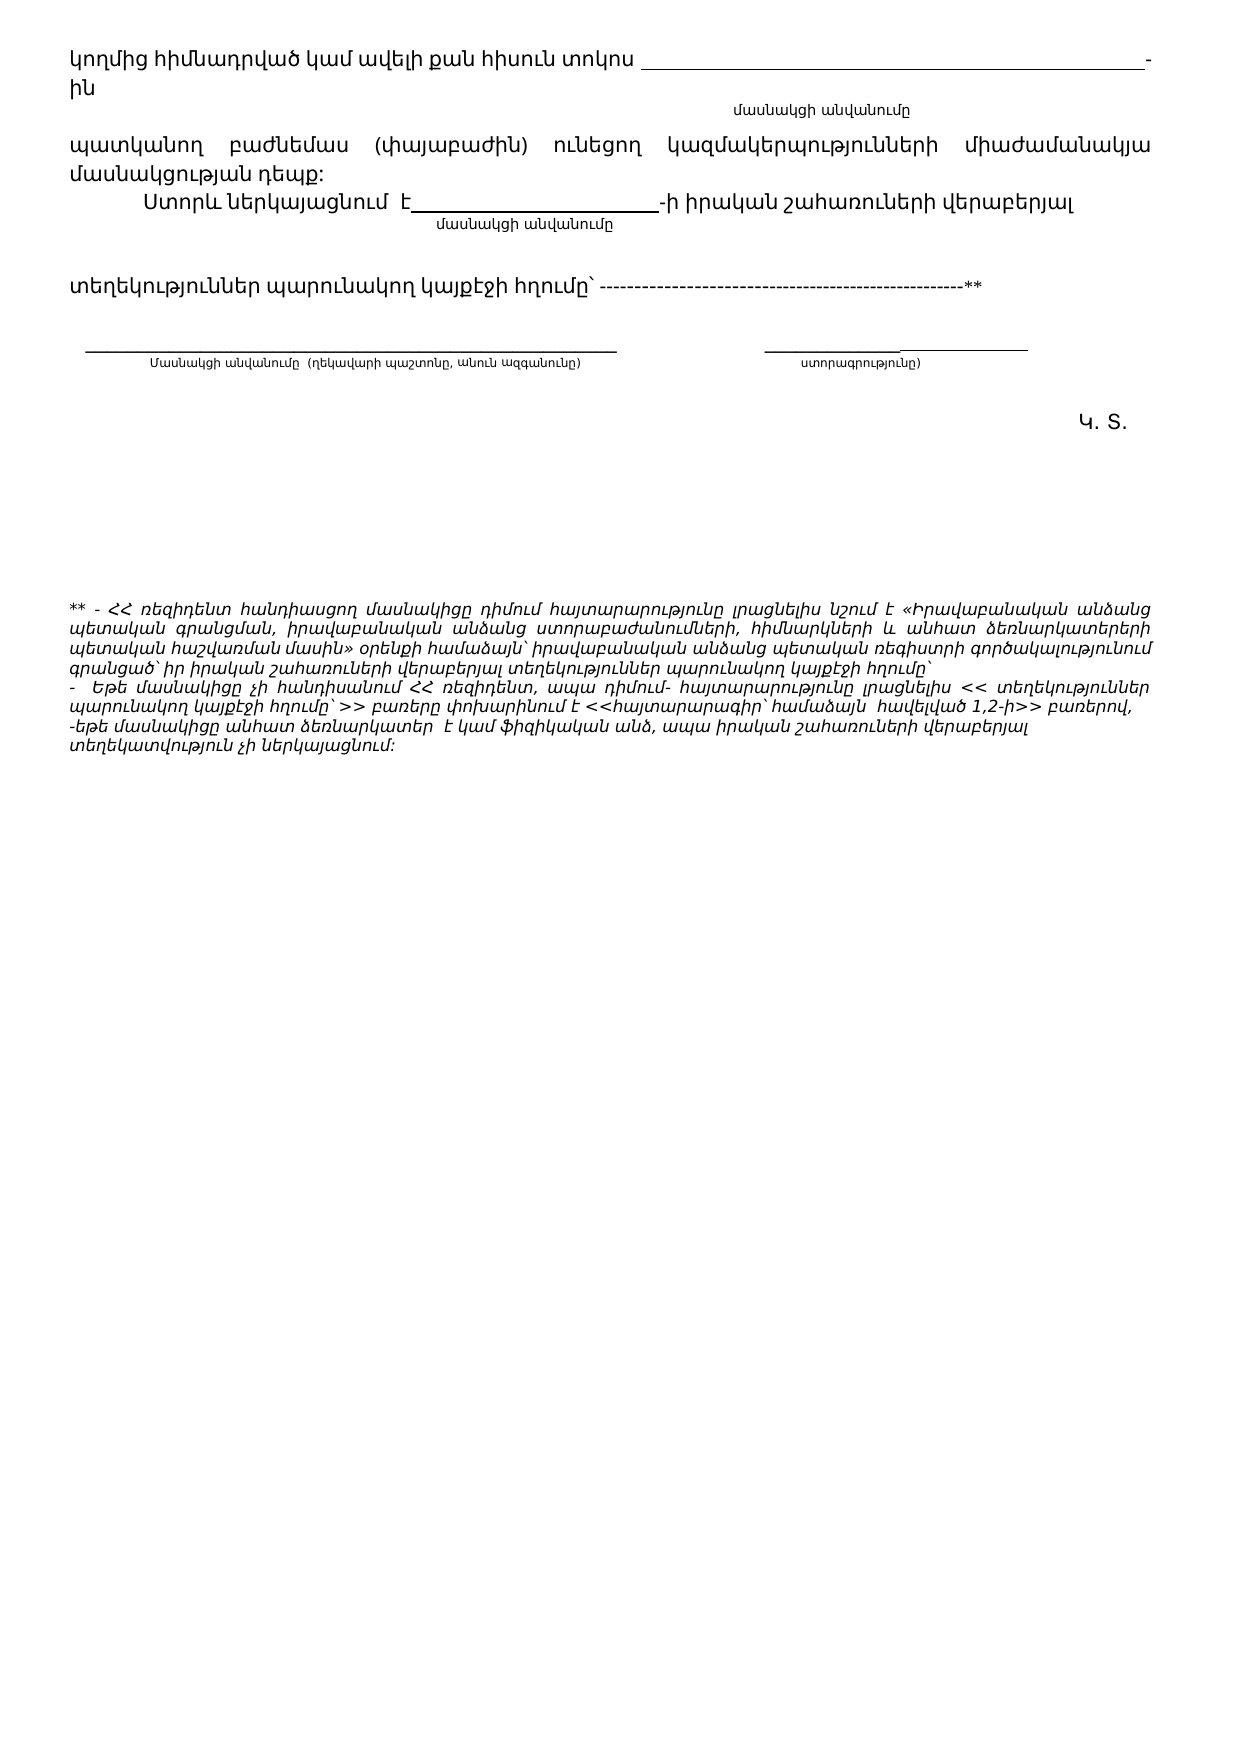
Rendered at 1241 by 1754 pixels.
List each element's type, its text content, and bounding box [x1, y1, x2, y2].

text ___________________________________________________ _____________ Մասնակցի անվանումը (ղեկավարի պաշտոնը, անուն ազգանունը) ստորագրությունը) [69, 329, 1152, 381]
text -եթե մասնակիցը անհատ ձեռնարկատեր է կամ ֆիզիկական անձ, ապա իրական շահառուների վերաբերյալ տեղեկատվություն չի ներկայացնում: [69, 717, 1152, 755]
text կողմից հիմնադրված կամ ավելի քան հիսուն տոկոս -ին [69, 44, 1152, 101]
text տեղեկություններ պարունակող կայքէջի հղումը՝ ----------------------------------------------------** [69, 272, 1152, 300]
text մասնակցի անվանումը [69, 101, 1152, 130]
text Ստորև ներկայացնում է -ի իրական շահառուների վերաբերյալ [69, 187, 1152, 216]
text - Եթե մասնակիցը չի հանդիսանում ՀՀ ռեզիդենտ, ապա դիմում- հայտարարությունը լրացնելիս << տեղեկություններ պարունակող կայքէջի հղումը՝ >> բառերը փոխարինում է <<հայտարարագիր՝ համաձայն հավելված 1,2-ի>> բառերով, [69, 678, 1152, 717]
text պատկանող բաժնեմաս (փայաբաժին) ունեցող կազմակերպությունների միաժամանակյա մասնակցության դեպք: [69, 130, 1152, 187]
text ** - ՀՀ ռեզիդենտ հանդիասցող մասնակիցը դիմում հայտարարությունը լրացնելիս նշում է «Իրավաբանական անձանց պետական գրանցման, իրավաբանական անձանց ստորաբաժանումների, հիմնարկների և անհատ ձեռնարկատերերի պետական հաշվառման մասին» օրենքի համաձայն՝ իրավաբանական անձանց պետական ռեգիստրի գործակալությունում գրանցած՝ իր իրական շահառուների վերաբերյալ տեղեկություններ պարունակող կայքէջի հղումը՝ [69, 599, 1152, 678]
text մասնակցի անվանումը [69, 216, 1152, 245]
text Կ. Տ. [69, 410, 1152, 434]
